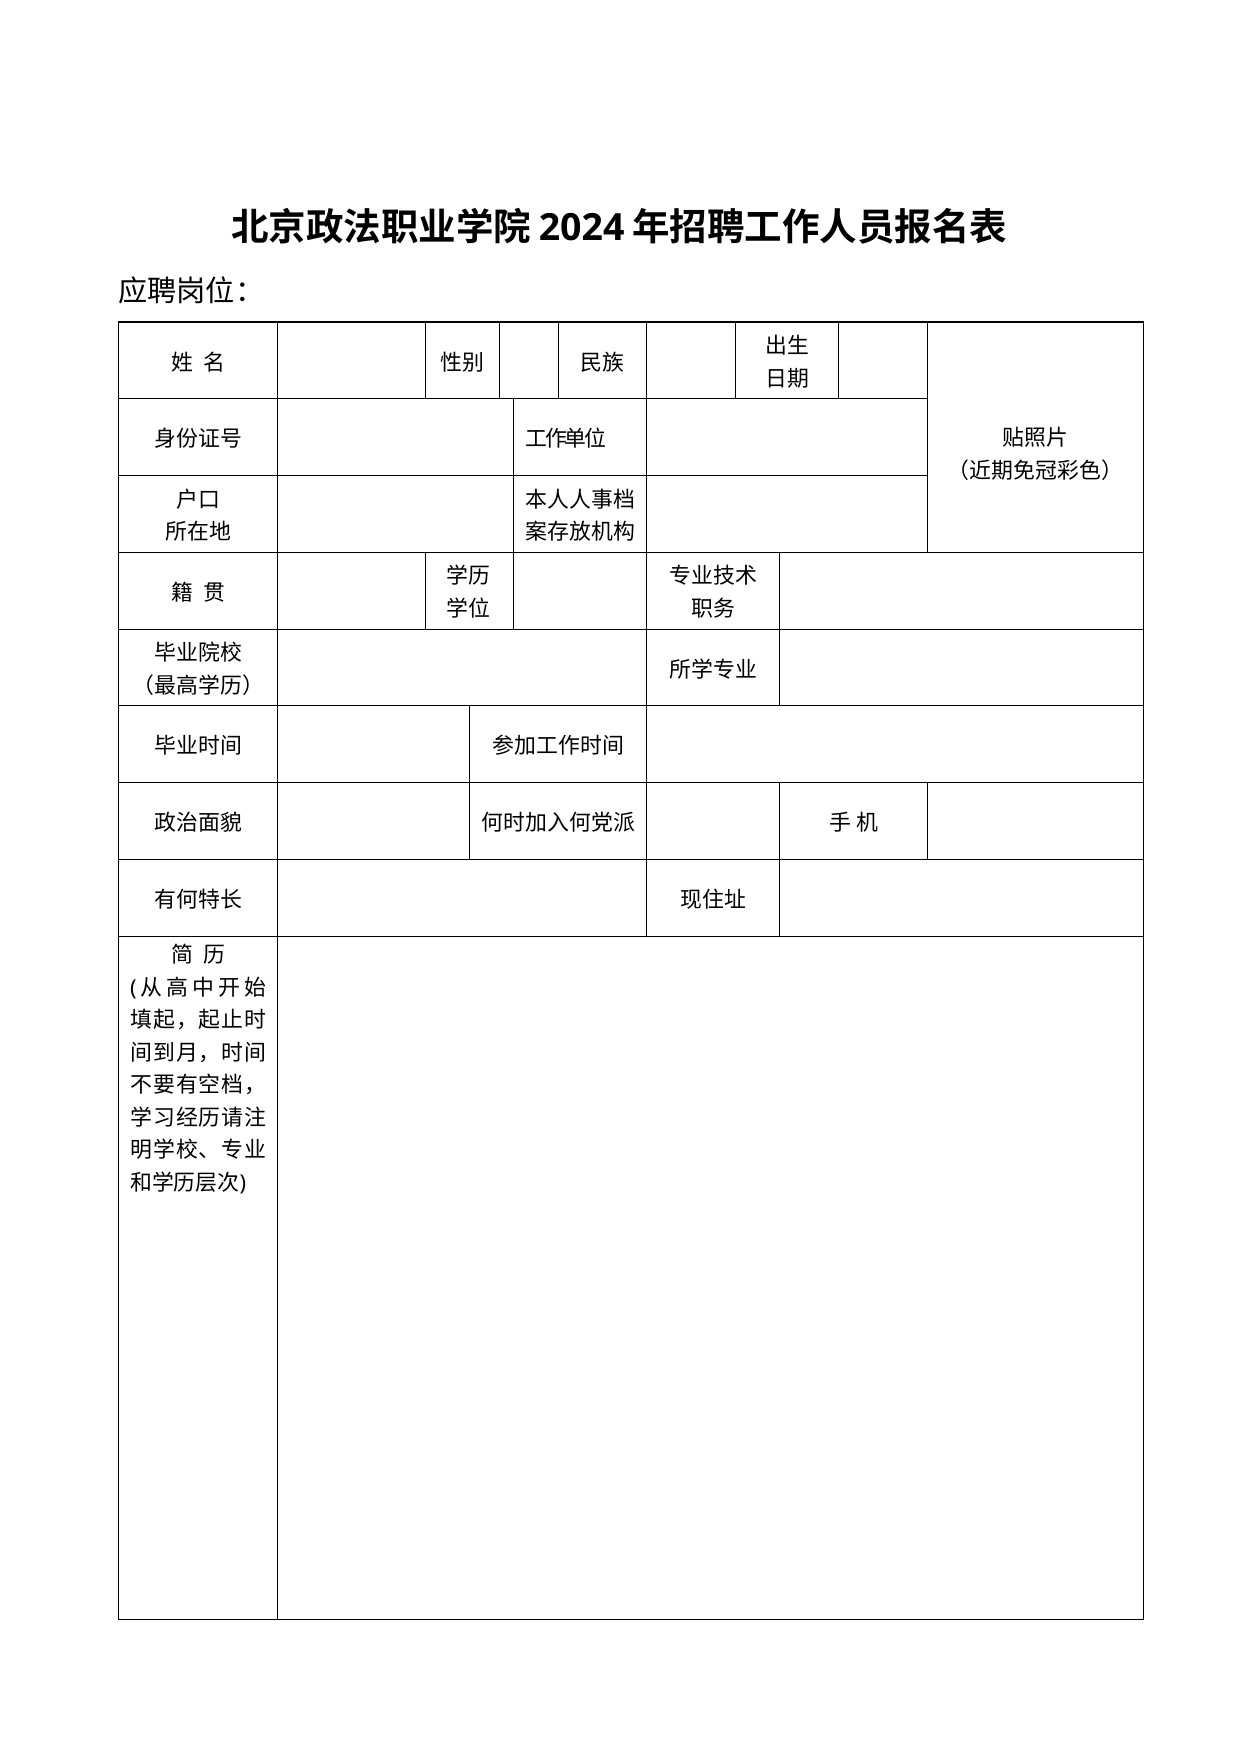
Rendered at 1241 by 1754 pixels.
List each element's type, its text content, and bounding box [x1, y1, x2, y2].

table_cell 政治面貌 [119, 783, 277, 859]
table_cell [278, 553, 425, 628]
table_cell [780, 630, 1143, 705]
table_cell [780, 553, 1143, 628]
table_cell [780, 860, 1143, 936]
table_cell [278, 937, 1143, 1619]
table_header 性别 [426, 323, 499, 398]
text 应聘岗位： [118, 256, 1122, 321]
table_cell [647, 706, 1143, 782]
table_cell [278, 630, 646, 705]
table_header [647, 323, 735, 398]
table_cell [278, 783, 469, 859]
table_cell 有何特长 [119, 860, 277, 936]
table_cell 工作单位 [514, 399, 646, 475]
table_cell [928, 783, 1143, 859]
table_cell [278, 399, 513, 475]
table_header [500, 323, 558, 398]
table_cell [647, 399, 927, 475]
table_cell [647, 783, 779, 859]
table_header [839, 323, 927, 398]
table_header [278, 323, 425, 398]
table_cell 手 机 [780, 783, 927, 859]
text 北京政法职业学院2024年招聘工作人员报名表 [118, 191, 1122, 256]
table_header 出生 日期 [736, 323, 838, 398]
table_cell [278, 476, 513, 552]
table_cell 毕业院校 （最高学历） [119, 630, 277, 705]
table_cell [278, 706, 469, 782]
table_cell 本人人事档案存放机构 [514, 476, 646, 552]
table_cell [278, 860, 646, 936]
table_cell 毕业时间 [119, 706, 277, 782]
table_cell 何时加入何党派 [470, 783, 646, 859]
table_header 民族 [559, 323, 646, 398]
table_cell 学 历 学 位 [426, 553, 513, 628]
table_cell [514, 553, 646, 628]
table_header 姓 名 [119, 323, 277, 398]
table_cell 现住址 [647, 860, 779, 936]
table_cell 户口 所在地 [119, 476, 277, 552]
table_cell 所学专业 [647, 630, 779, 705]
table_header 贴照片 （近期免冠彩色） [928, 323, 1143, 552]
table_cell [647, 476, 927, 552]
table_cell 专业技术 职务 [647, 553, 779, 628]
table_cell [119, 937, 277, 1619]
table_cell 参加工作时间 [470, 706, 646, 782]
table_cell 籍 贯 [119, 553, 277, 628]
table_cell 身份证号 [119, 399, 277, 475]
